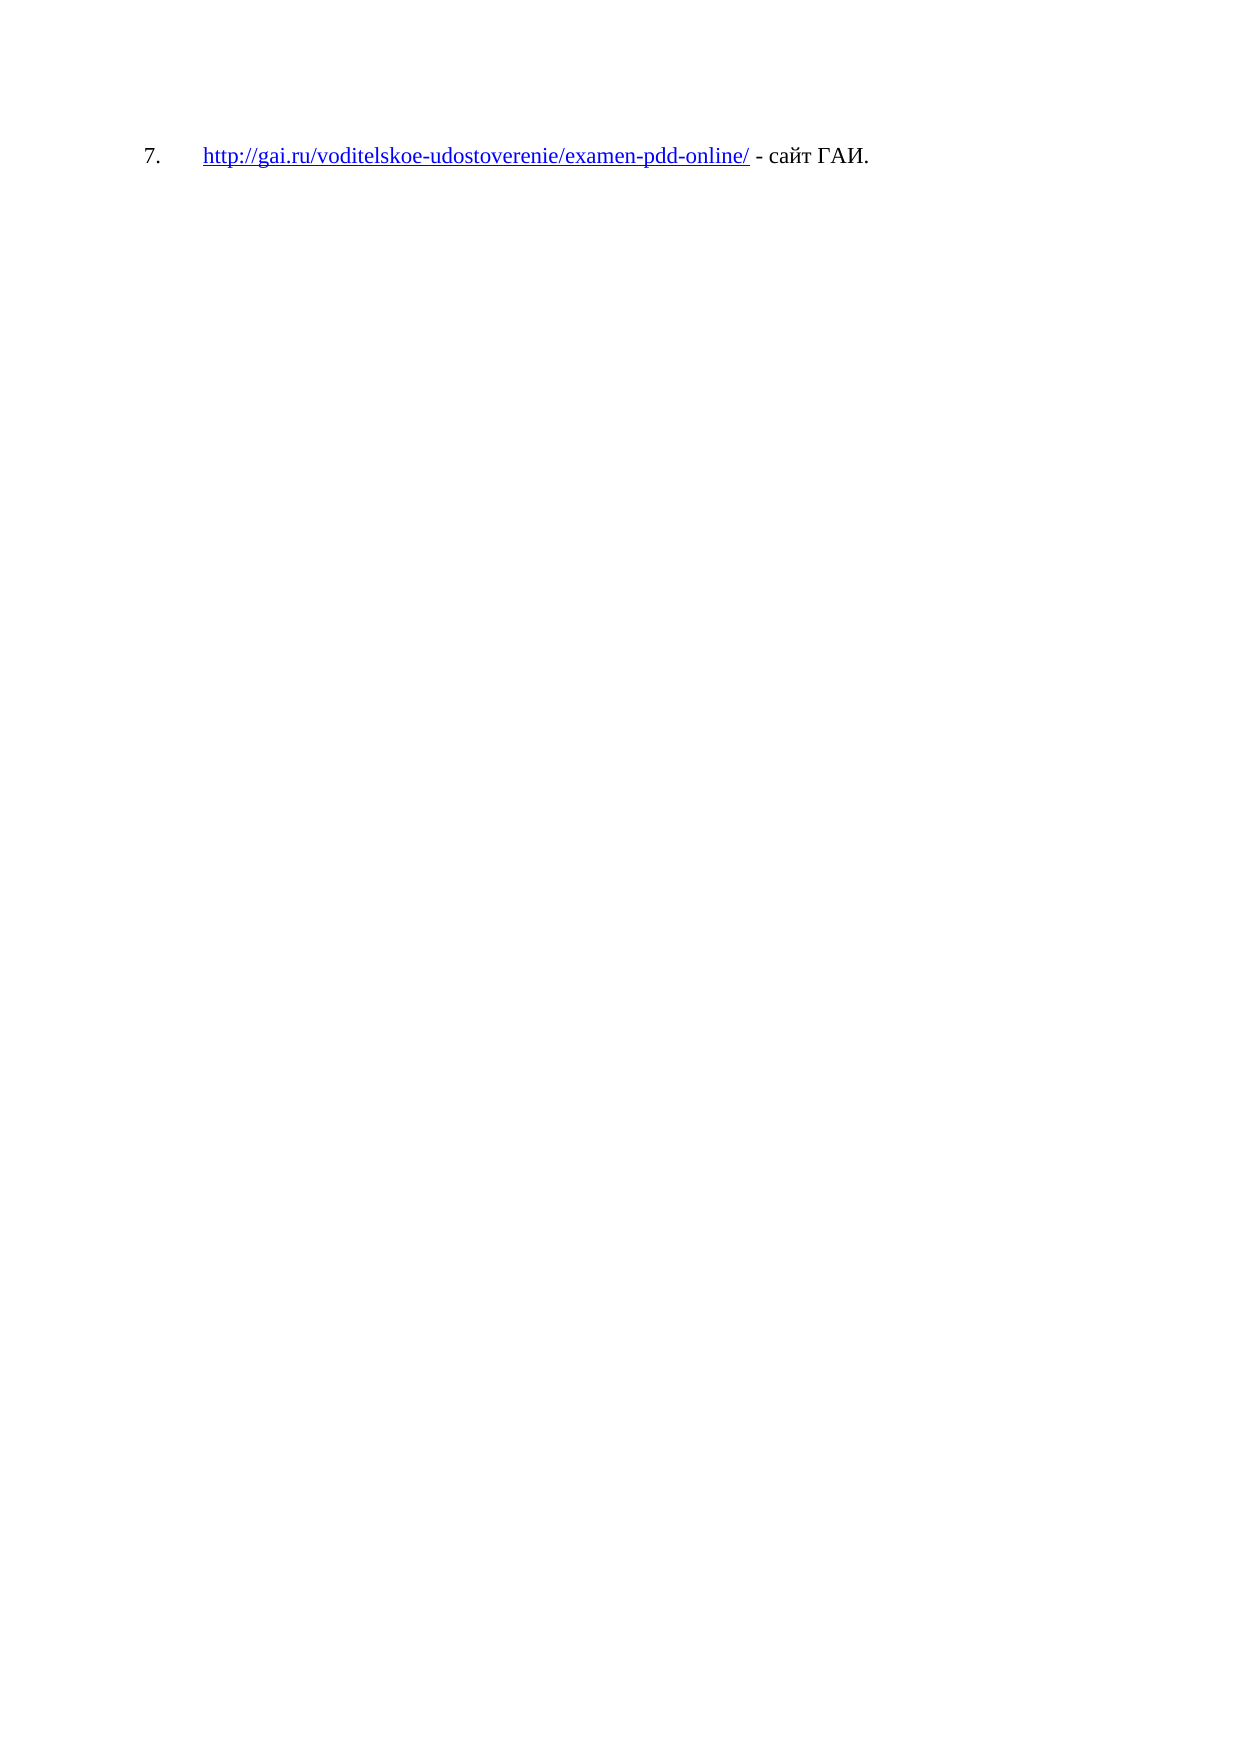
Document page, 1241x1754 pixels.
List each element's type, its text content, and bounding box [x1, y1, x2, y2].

list http://gai.ru/voditelskoe-udostoverenie/examen-pdd-online/ - сайт ГАИ. [144, 142, 1176, 168]
